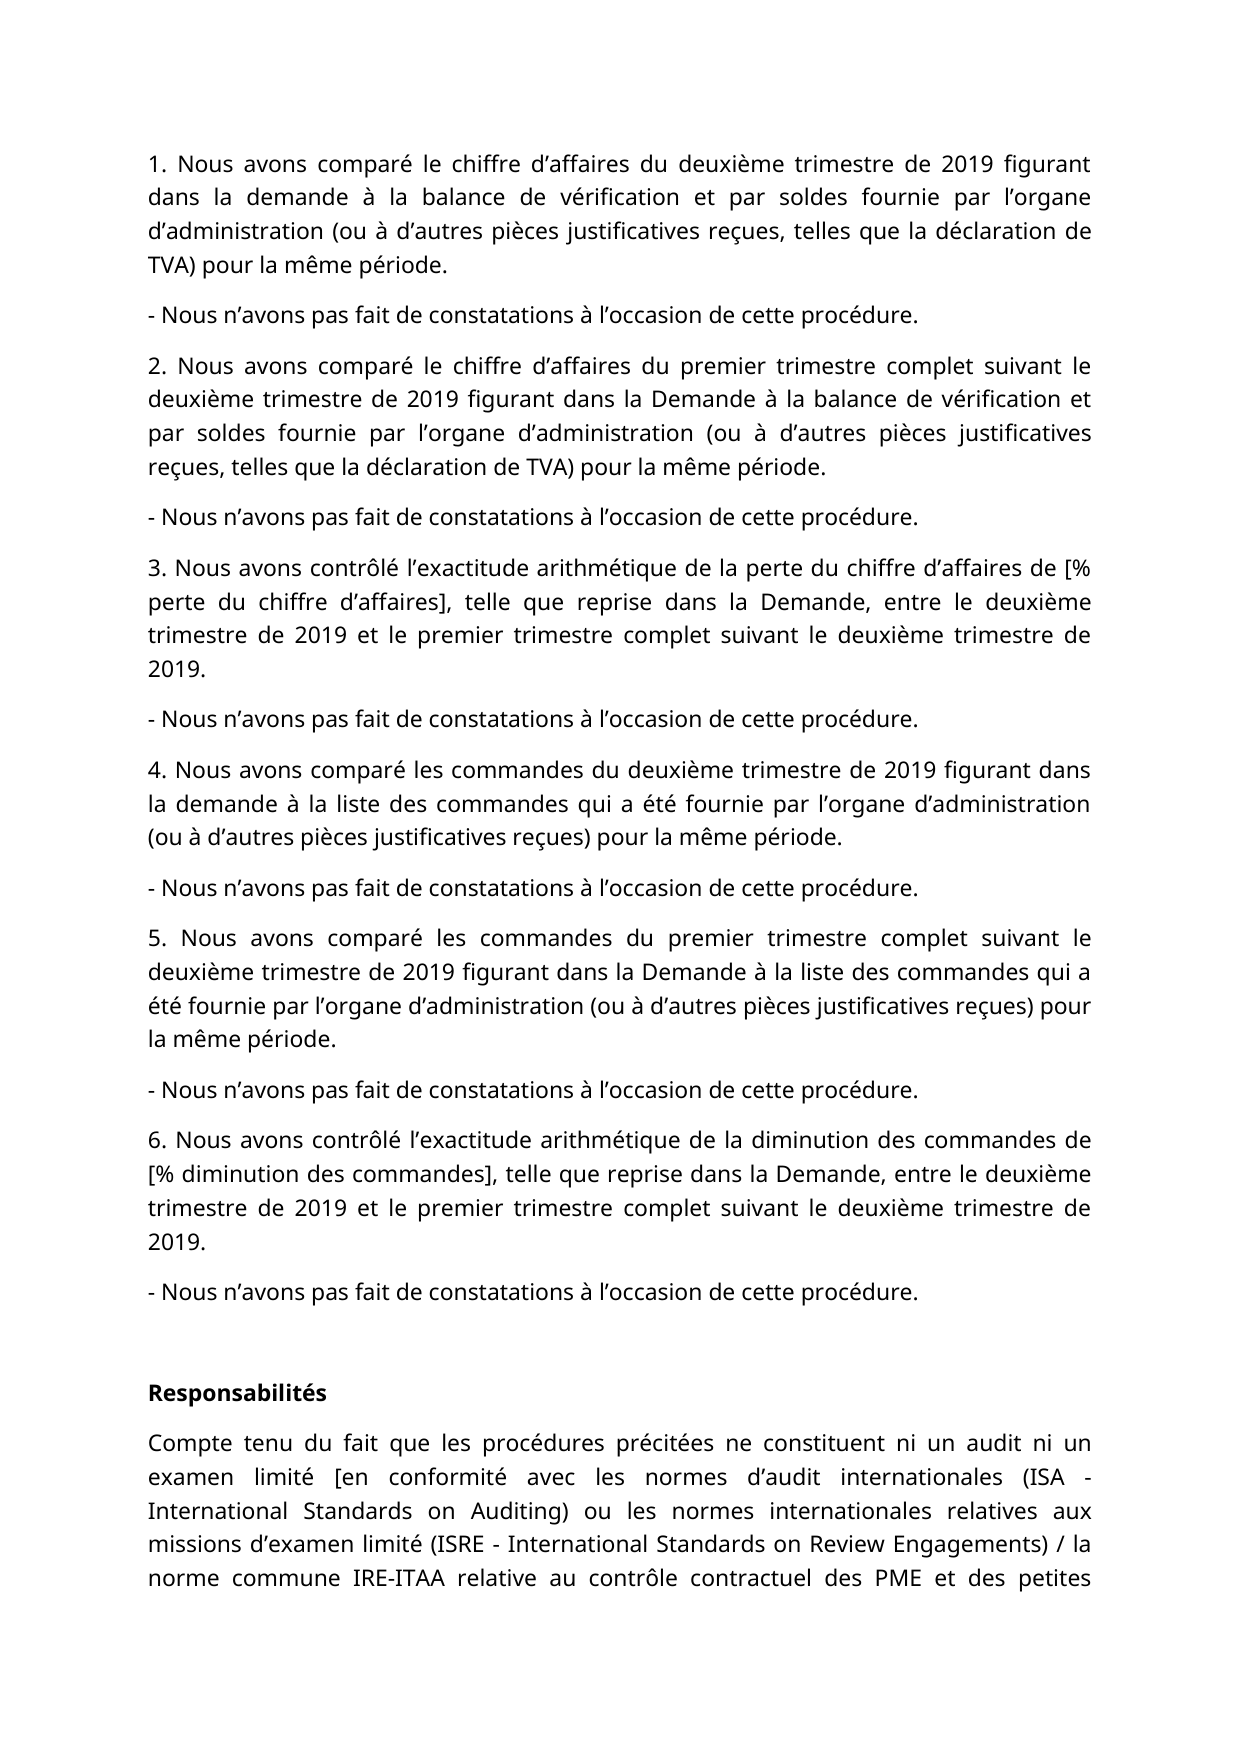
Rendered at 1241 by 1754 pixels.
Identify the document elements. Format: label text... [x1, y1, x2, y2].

text - Nous n’avons pas fait de constatations à l’occasion de cette procédure. [148, 1074, 1093, 1105]
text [148, 1427, 1093, 1593]
text - Nous n’avons pas fait de constatations à l’occasion de cette procédure. [148, 299, 1093, 331]
text 5. Nous avons comparé les commandes du premier trimestre complet suivant le deuxième trimestre de 2019 figurant dans la Demande à la liste des commandes qui a été fournie par l’organe d’administration (ou à d’autres pièces justificatives reçues) pour la même période. [148, 922, 1093, 1055]
text 4. Nous avons comparé les commandes du deuxième trimestre de 2019 figurant dans la demande à la liste des commandes qui a été fournie par l’organe d’administration (ou à d’autres pièces justificatives reçues) pour la même période. [148, 754, 1093, 853]
text 3. Nous avons contrôlé l’exactitude arithmétique de la perte du chiffre d’affaires de [% perte du chiffre d’affaires], telle que reprise dans la Demande, entre le deuxième trimestre de 2019 et le premier trimestre complet suivant le deuxième trimestre de 2019. [148, 552, 1093, 684]
text - Nous n’avons pas fait de constatations à l’occasion de cette procédure. [148, 872, 1093, 903]
text Responsabilités [148, 1377, 1093, 1408]
text 6. Nous avons contrôlé l’exactitude arithmétique de la diminution des commandes de [% diminution des commandes], telle que reprise dans la Demande, entre le deuxième trimestre de 2019 et le premier trimestre complet suivant le deuxième trimestre de 2019. [148, 1124, 1093, 1257]
text - Nous n’avons pas fait de constatations à l’occasion de cette procédure. [148, 703, 1093, 735]
text 1. Nous avons comparé le chiffre d’affaires du deuxième trimestre de 2019 figurant dans la demande à la balance de vérification et par soldes fournie par l’organe d’administration (ou à d’autres pièces justificatives reçues, telles que la déclaration de TVA) pour la même période. [148, 148, 1093, 280]
text - Nous n’avons pas fait de constatations à l’occasion de cette procédure. [148, 501, 1093, 533]
text - Nous n’avons pas fait de constatations à l’occasion de cette procédure. [148, 1276, 1093, 1307]
text 2. Nous avons comparé le chiffre d’affaires du premier trimestre complet suivant le deuxième trimestre de 2019 figurant dans la Demande à la balance de vérification et par soldes fournie par l’organe d’administration (ou à d’autres pièces justificatives reçues, telles que la déclaration de TVA) pour la même période. [148, 350, 1093, 482]
